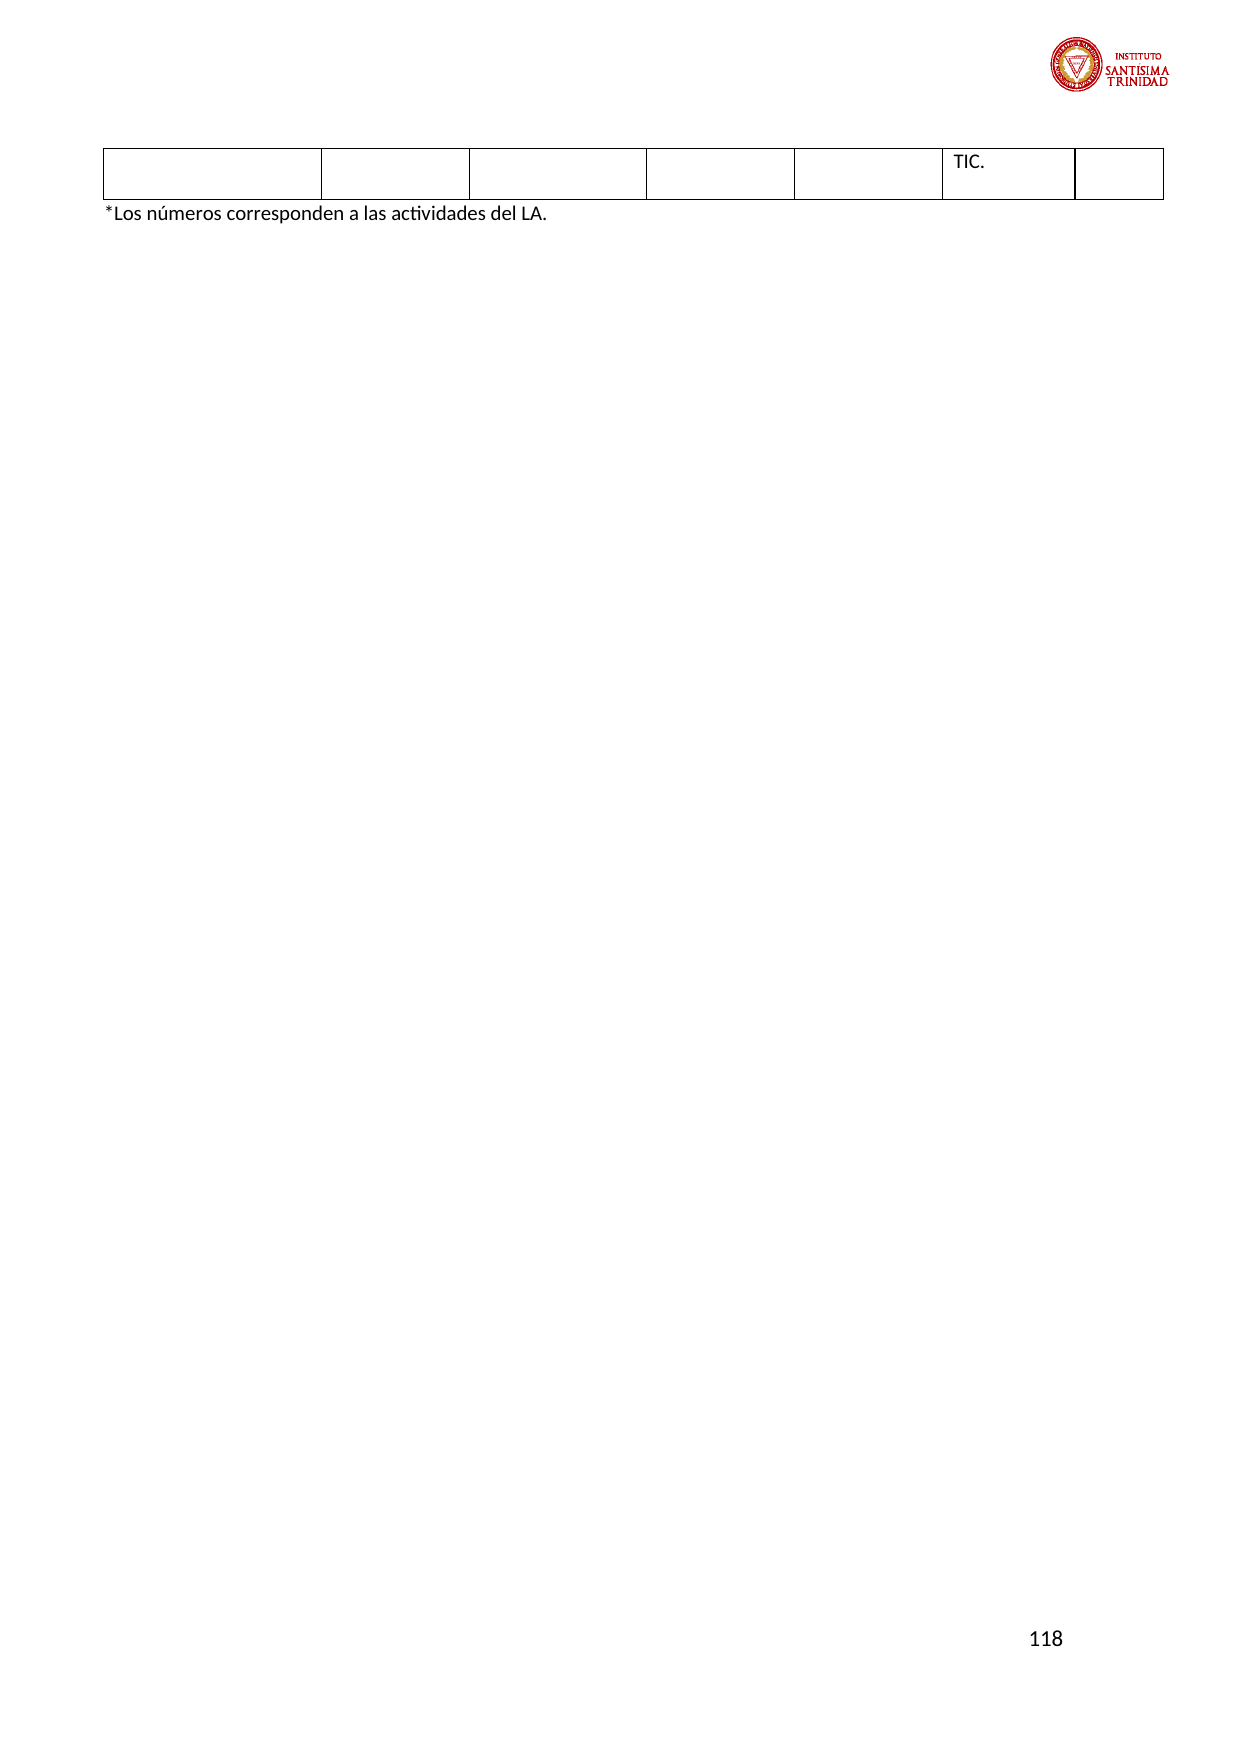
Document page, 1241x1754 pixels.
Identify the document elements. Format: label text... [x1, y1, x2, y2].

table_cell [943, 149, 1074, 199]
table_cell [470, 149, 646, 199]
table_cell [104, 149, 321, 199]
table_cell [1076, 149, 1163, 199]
text *Los números corresponden a las actividades del LA. [103, 200, 1063, 225]
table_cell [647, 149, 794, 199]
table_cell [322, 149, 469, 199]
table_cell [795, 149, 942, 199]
picture [1034, 28, 1185, 107]
